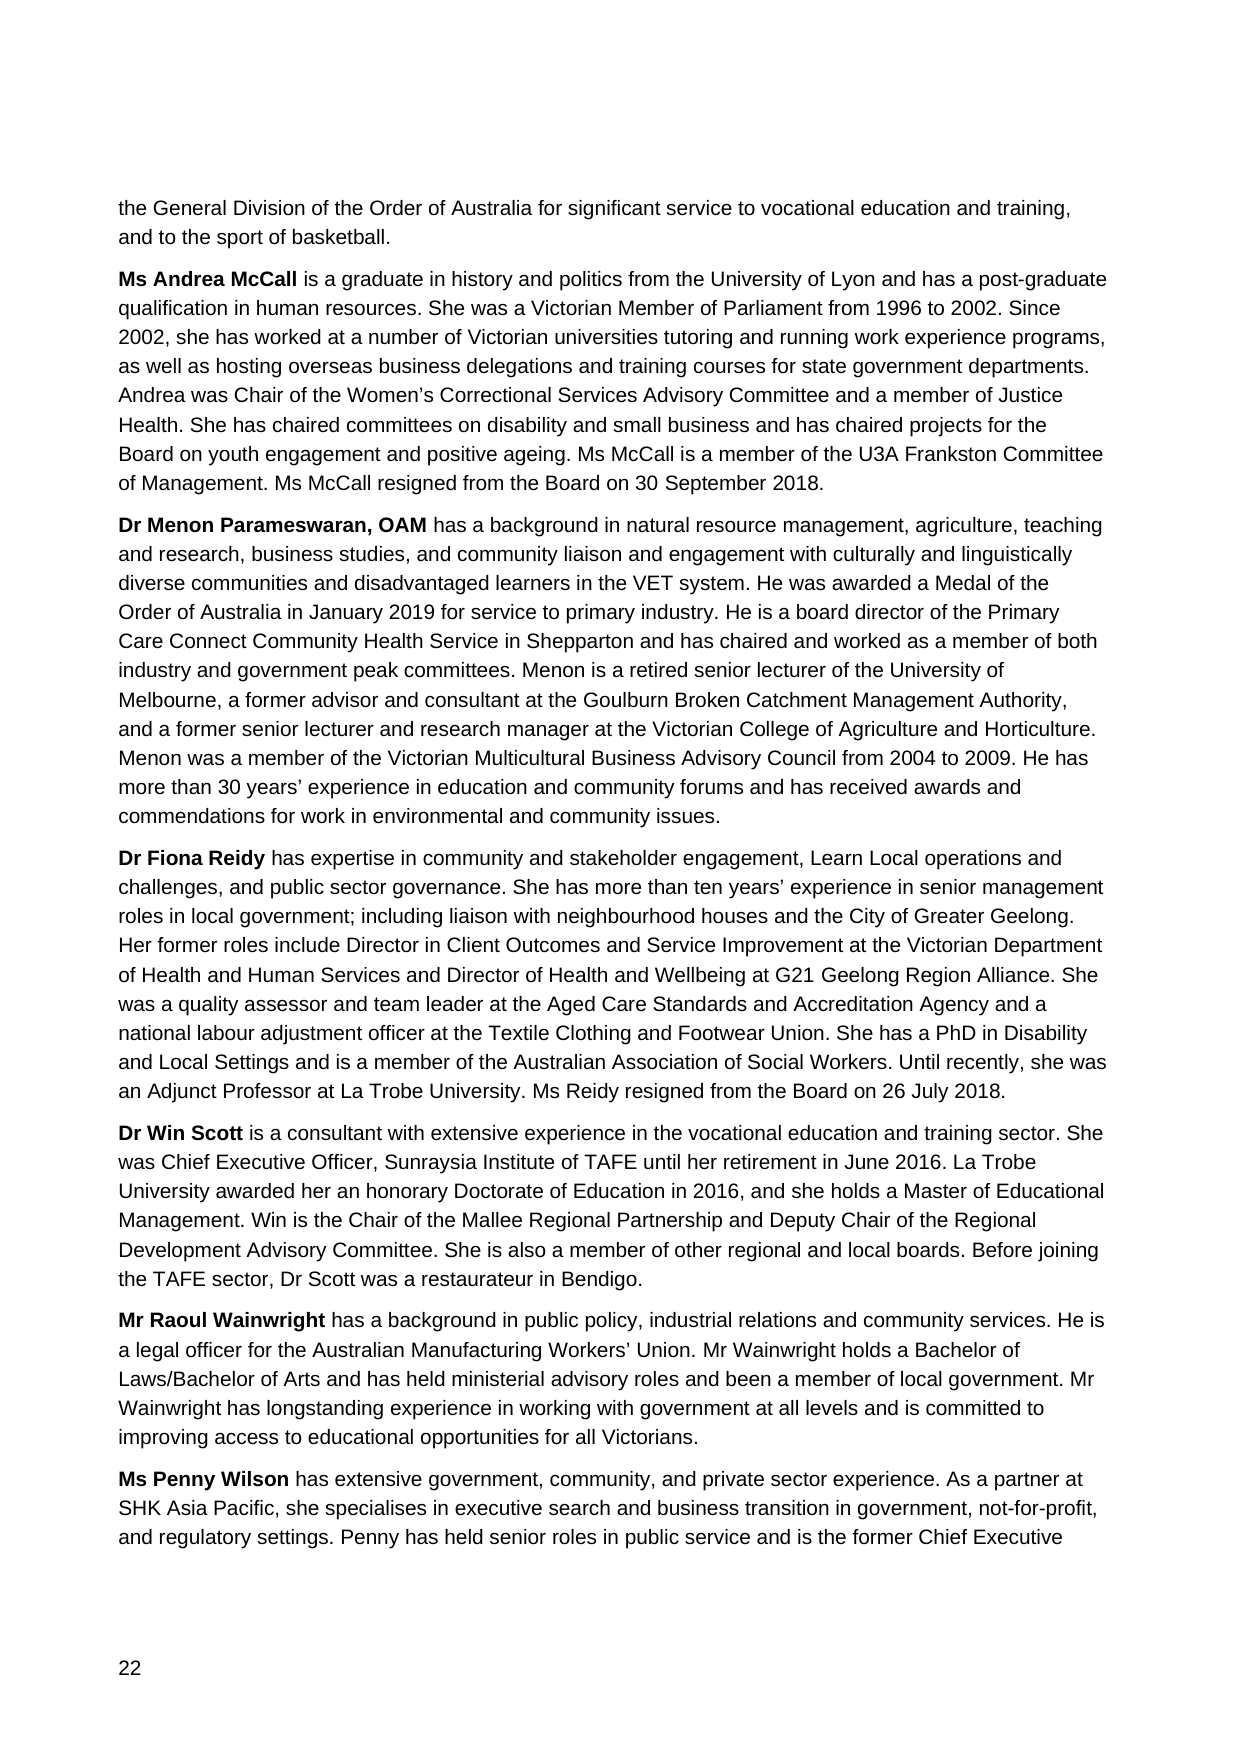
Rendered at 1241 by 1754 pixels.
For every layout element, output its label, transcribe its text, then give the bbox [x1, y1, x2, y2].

text Dr Win Scott is a consultant with extensive experience in the vocational education and training sector. She was Chief Executive Officer, Sunraysia Institute of TAFE until her retirement in June 2016. La Trobe University awarded her an honorary Doctorate of Education in 2016, and she holds a Master of Educational Management. Win is the Chair of the Mallee Regional Partnership and Deputy Chair of the Regional Development Advisory Committee. She is also a member of other regional and local boards. Before joining the TAFE sector, Dr Scott was a restaurateur in Bendigo. [118, 1117, 1108, 1292]
text Ms Andrea McCall is a graduate in history and politics from the University of Lyon and has a post-graduate qualification in human resources. She was a Victorian Member of Parliament from 1996 to 2002. Since 2002, she has worked at a number of Victorian universities tutoring and running work experience programs, as well as hosting overseas business delegations and training courses for state government departments. Andrea was Chair of the Women’s Correctional Services Advisory Committee and a member of Justice Health. She has chaired committees on disability and small business and has chaired projects for the Board on youth engagement and positive ageing. Ms McCall is a member of the U3A Frankston Committee of Management. Ms McCall resigned from the Board on 30 September 2018. [118, 263, 1108, 496]
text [118, 192, 1108, 250]
text Mr Raoul Wainwright has a background in public policy, industrial relations and community services. He is a legal officer for the Australian Manufacturing Workers’ Union. Mr Wainwright holds a Bachelor of Laws/Bachelor of Arts and has held ministerial advisory roles and been a member of local government. Mr Wainwright has longstanding experience in working with government at all levels and is committed to improving access to educational opportunities for all Victorians. [118, 1304, 1108, 1450]
text Dr Fiona Reidy has expertise in community and stakeholder engagement, Learn Local operations and challenges, and public sector governance. She has more than ten years’ experience in senior management roles in local government; including liaison with neighbourhood houses and the City of Greater Geelong. Her former roles include Director in Client Outcomes and Service Improvement at the Victorian Department of Health and Human Services and Director of Health and Wellbeing at G21 Geelong Region Alliance. She was a quality assessor and team leader at the Aged Care Standards and Accreditation Agency and a national labour adjustment officer at the Textile Clothing and Footwear Union. She has a PhD in Disability and Local Settings and is a member of the Australian Association of Social Workers. Until recently, she was an Adjunct Professor at La Trobe University. Ms Reidy resigned from the Board on 26 July 2018. [118, 842, 1108, 1104]
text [118, 1463, 1108, 1550]
text Dr Menon Parameswaran, OAM has a background in natural resource management, agriculture, teaching and research, business studies, and community liaison and engagement with culturally and linguistically diverse communities and disadvantaged learners in the VET system. He was awarded a Medal of the Order of Australia in January 2019 for service to primary industry. He is a board director of the Primary Care Connect Community Health Service in Shepparton and has chaired and worked as a member of both industry and government peak committees. Menon is a retired senior lecturer of the University of Melbourne, a former advisor and consultant at the Goulburn Broken Catchment Management Authority, and a former senior lecturer and research manager at the Victorian College of Agriculture and Horticulture. Menon was a member of the Victorian Multicultural Business Advisory Council from 2004 to 2009. He has more than 30 years’ experience in education and community forums and has received awards and commendations for work in environmental and community issues. [118, 509, 1108, 829]
